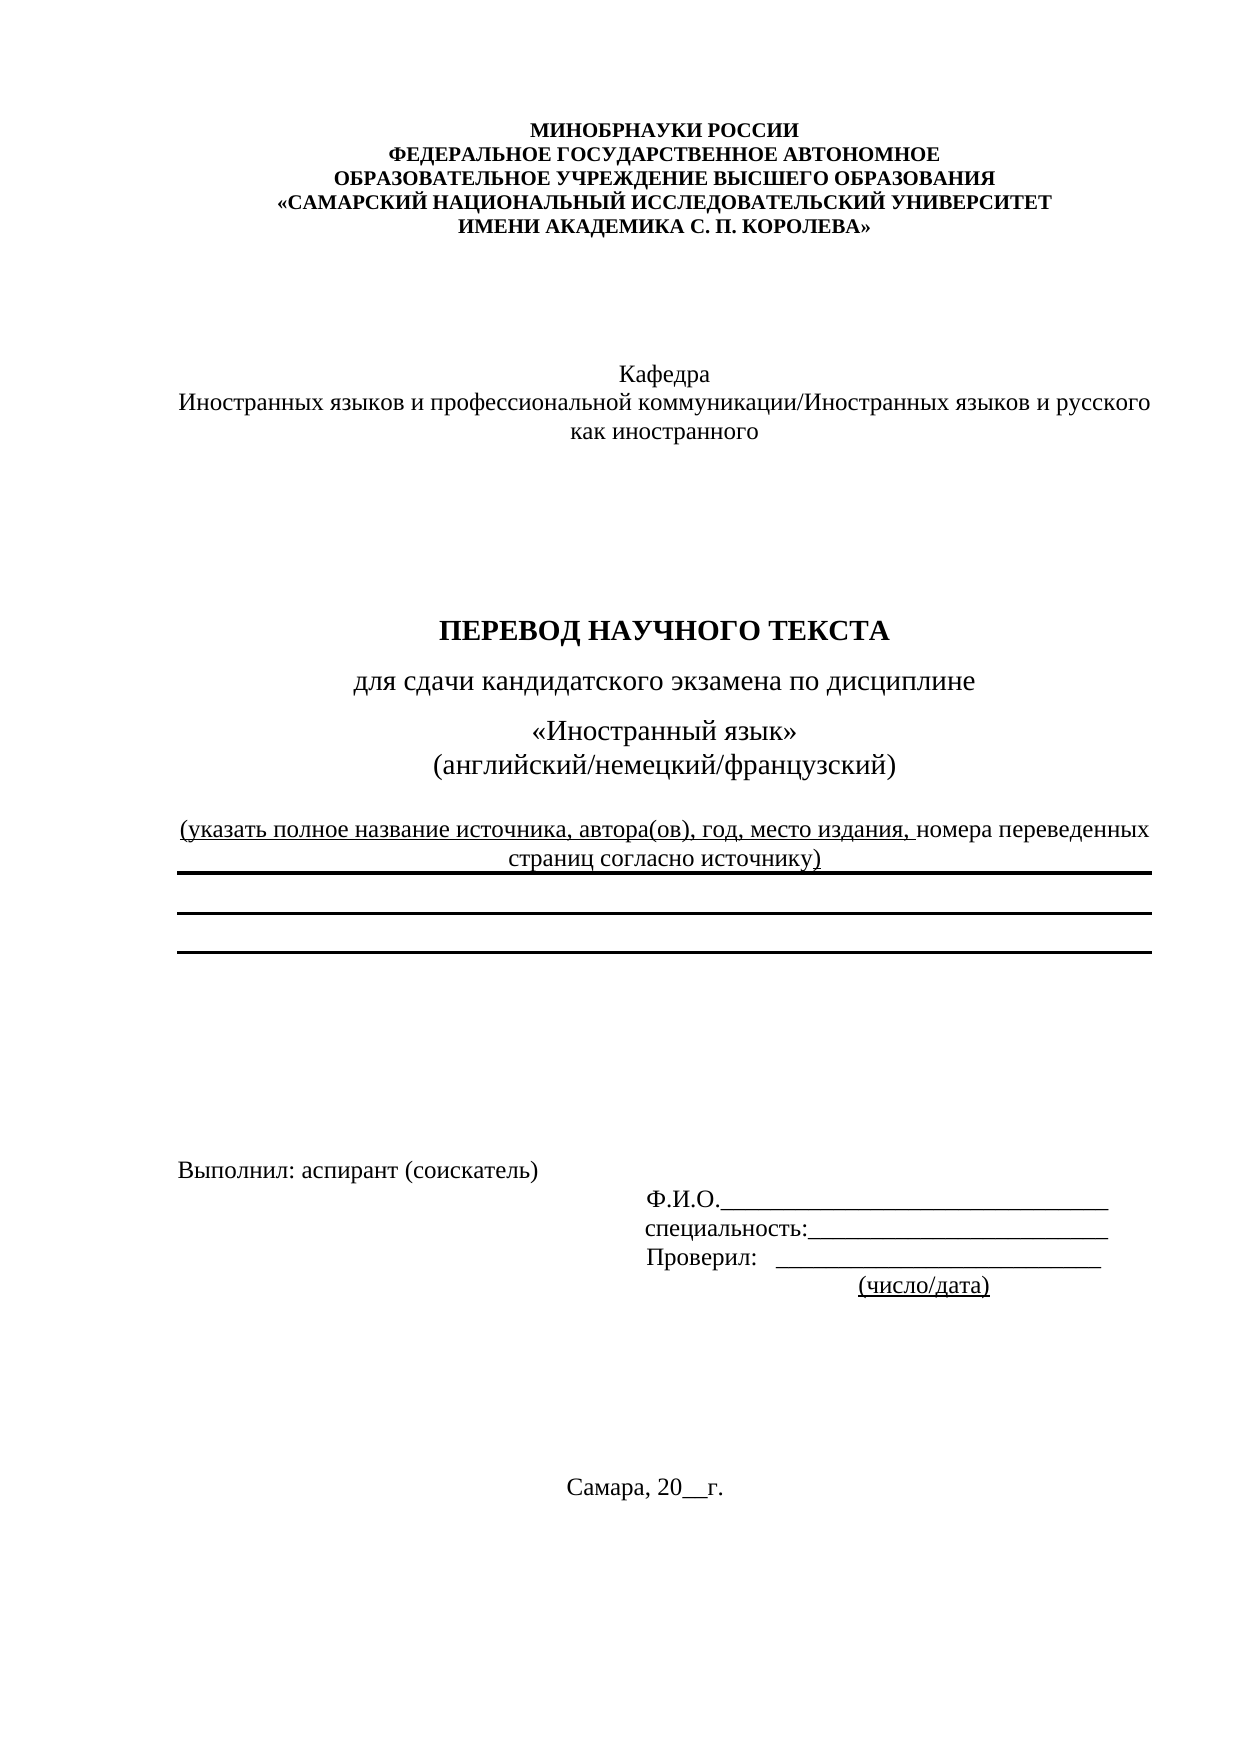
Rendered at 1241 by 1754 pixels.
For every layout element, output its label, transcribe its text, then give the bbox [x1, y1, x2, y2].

text «Иностранный язык» [177, 713, 1152, 747]
text (число/дата) [177, 1270, 1152, 1299]
text имени академика с. п. королЕва» [177, 214, 1152, 238]
text Кафедра [177, 359, 1152, 387]
text Самара, 20__г. [138, 1472, 1152, 1500]
text МИНОБРНАУКИ РОССИИ [177, 118, 1152, 142]
text Выполнил: аспирант (соискатель) Ф.И.О._______________________________ [177, 1155, 1108, 1213]
text ПЕРЕВОД НАУЧНОГО ТЕКСТА [177, 613, 1152, 646]
text образовательное учреждение высшего образования [177, 166, 1152, 190]
text специальность:________________________ [177, 1213, 1108, 1242]
text для сдачи кандидатского экзамена по дисциплине [177, 663, 1152, 697]
text Проверил: __________________________ [177, 1242, 1152, 1270]
text Иностранных языков и профессиональной коммуникации/Иностранных языков и русского как иностранного [177, 387, 1152, 445]
text федеральное государственное автономное [177, 142, 1152, 166]
text (указать полное название источника, автора(ов), год, место издания, номера переведенных страниц согласно источнику) [177, 814, 1152, 871]
text (английский/немецкий/французский) [177, 747, 1152, 780]
text «самарский национальный исследовательский университет [177, 190, 1152, 214]
